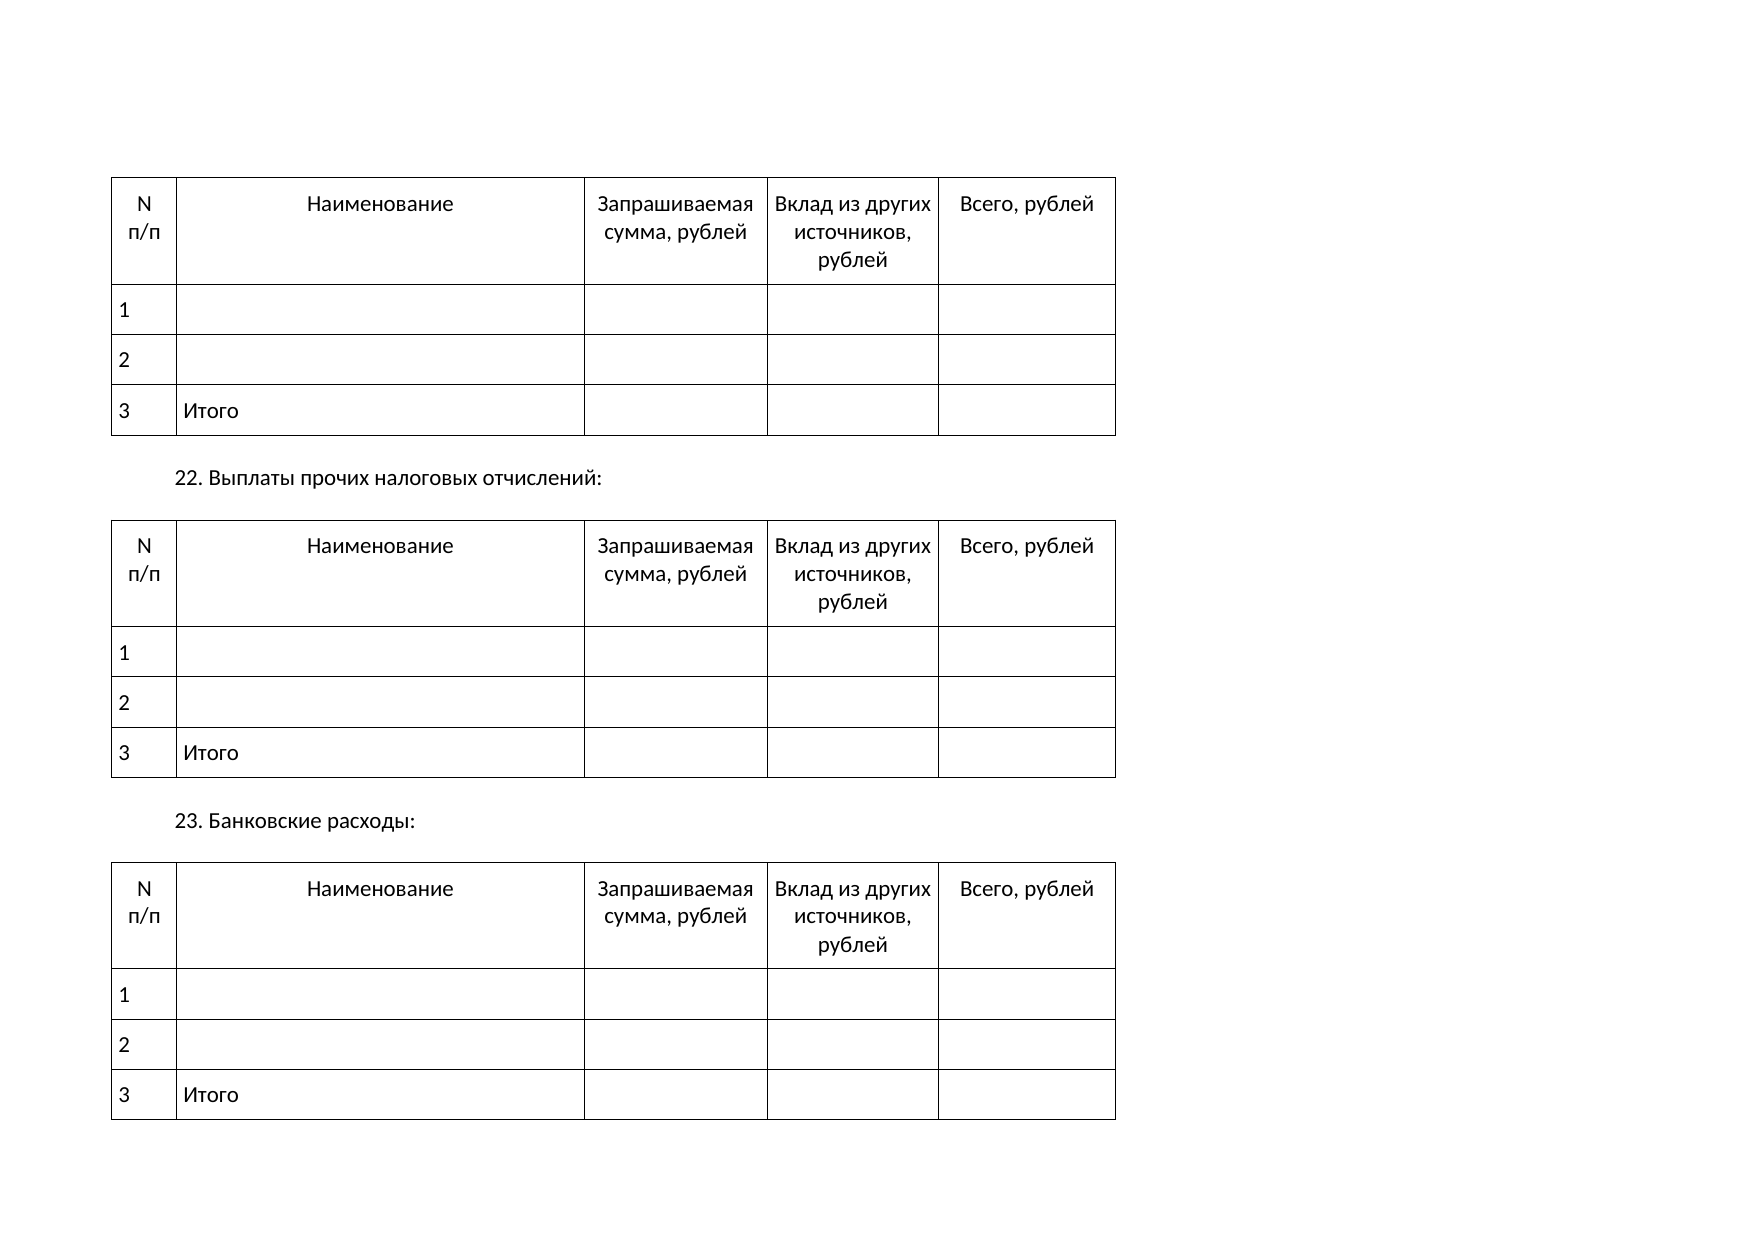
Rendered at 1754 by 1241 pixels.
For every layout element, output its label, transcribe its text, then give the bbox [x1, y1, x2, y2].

table_header Наименование [177, 178, 584, 283]
table_cell 2 [112, 677, 176, 727]
table_cell [768, 285, 938, 334]
table_cell [939, 627, 1115, 676]
table_header Запрашиваемая сумма, рублей [585, 178, 767, 283]
table_cell Итого [177, 1070, 584, 1119]
table_cell 3 [112, 728, 176, 777]
table_cell [177, 677, 584, 727]
table_cell [585, 335, 767, 384]
table_cell [768, 1070, 938, 1119]
text 23. Банковские расходы: [118, 806, 1636, 834]
table_cell [177, 335, 584, 384]
table_header N п/п [112, 521, 176, 626]
table_header Всего, рублей [939, 863, 1115, 968]
table_cell Итого [177, 385, 584, 434]
table_cell 3 [112, 385, 176, 434]
table_cell [177, 1020, 584, 1069]
table_header Вклад из других источников, рублей [768, 863, 938, 968]
table_header Всего, рублей [939, 178, 1115, 283]
table_cell [585, 728, 767, 777]
table_cell 3 [112, 1070, 176, 1119]
table_cell [939, 969, 1115, 1019]
table_cell [939, 385, 1115, 434]
table_cell [585, 677, 767, 727]
text 22. Выплаты прочих налоговых отчислений: [118, 463, 1636, 492]
table_cell [939, 285, 1115, 334]
table_cell [585, 627, 767, 676]
table_header Запрашиваемая сумма, рублей [585, 521, 767, 626]
table_cell 2 [112, 1020, 176, 1069]
table_cell [768, 728, 938, 777]
table_cell [177, 969, 584, 1019]
table_cell [768, 627, 938, 676]
table_cell [177, 627, 584, 676]
table_cell 1 [112, 285, 176, 334]
table_header Наименование [177, 521, 584, 626]
table_cell [768, 1020, 938, 1069]
table_cell 1 [112, 627, 176, 676]
table_cell [768, 385, 938, 434]
table_header Вклад из других источников, рублей [768, 521, 938, 626]
table_cell [939, 728, 1115, 777]
table_header N п/п [112, 863, 176, 968]
table_cell [768, 677, 938, 727]
table_cell [177, 285, 584, 334]
table_cell [768, 335, 938, 384]
table_cell Итого [177, 728, 584, 777]
table_cell 1 [112, 969, 176, 1019]
table_cell [939, 1020, 1115, 1069]
table_cell [585, 1070, 767, 1119]
table_header Всего, рублей [939, 521, 1115, 626]
table_cell [939, 1070, 1115, 1119]
table_cell [585, 1020, 767, 1069]
table_header Вклад из других источников, рублей [768, 178, 938, 283]
table_cell [585, 969, 767, 1019]
table_header Наименование [177, 863, 584, 968]
table_header N п/п [112, 178, 176, 283]
table_header Запрашиваемая сумма, рублей [585, 863, 767, 968]
table_cell [768, 969, 938, 1019]
table_cell [939, 677, 1115, 727]
table_cell 2 [112, 335, 176, 384]
table_cell [939, 335, 1115, 384]
table_cell [585, 285, 767, 334]
table_cell [585, 385, 767, 434]
